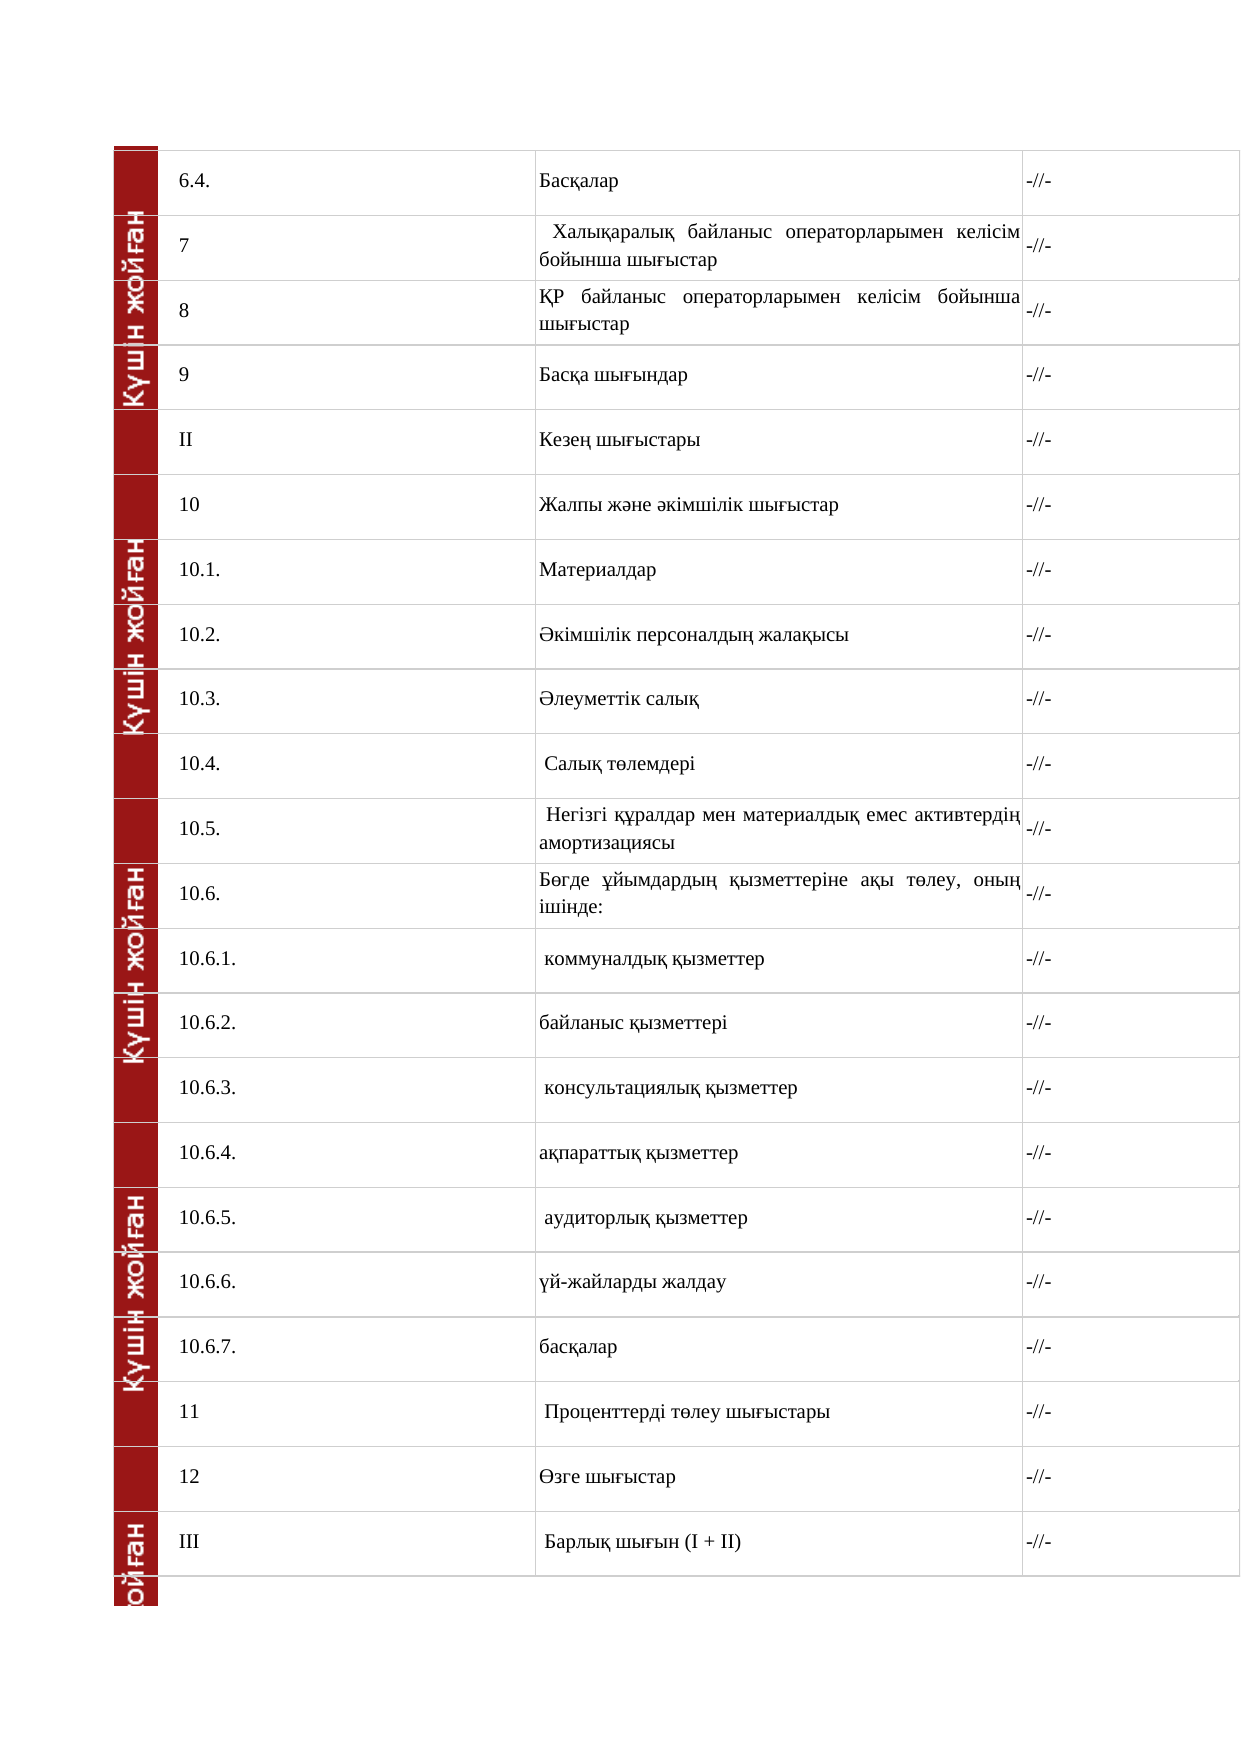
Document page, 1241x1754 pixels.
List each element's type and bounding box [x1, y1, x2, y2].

picture [114, 1577, 158, 1606]
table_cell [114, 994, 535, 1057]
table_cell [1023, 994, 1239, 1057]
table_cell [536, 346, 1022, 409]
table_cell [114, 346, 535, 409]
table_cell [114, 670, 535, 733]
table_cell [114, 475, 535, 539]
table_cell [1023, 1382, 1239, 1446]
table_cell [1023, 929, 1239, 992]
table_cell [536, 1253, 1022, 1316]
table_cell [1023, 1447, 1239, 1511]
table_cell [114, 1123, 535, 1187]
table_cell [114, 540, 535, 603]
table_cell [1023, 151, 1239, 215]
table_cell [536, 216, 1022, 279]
picture [114, 146, 158, 150]
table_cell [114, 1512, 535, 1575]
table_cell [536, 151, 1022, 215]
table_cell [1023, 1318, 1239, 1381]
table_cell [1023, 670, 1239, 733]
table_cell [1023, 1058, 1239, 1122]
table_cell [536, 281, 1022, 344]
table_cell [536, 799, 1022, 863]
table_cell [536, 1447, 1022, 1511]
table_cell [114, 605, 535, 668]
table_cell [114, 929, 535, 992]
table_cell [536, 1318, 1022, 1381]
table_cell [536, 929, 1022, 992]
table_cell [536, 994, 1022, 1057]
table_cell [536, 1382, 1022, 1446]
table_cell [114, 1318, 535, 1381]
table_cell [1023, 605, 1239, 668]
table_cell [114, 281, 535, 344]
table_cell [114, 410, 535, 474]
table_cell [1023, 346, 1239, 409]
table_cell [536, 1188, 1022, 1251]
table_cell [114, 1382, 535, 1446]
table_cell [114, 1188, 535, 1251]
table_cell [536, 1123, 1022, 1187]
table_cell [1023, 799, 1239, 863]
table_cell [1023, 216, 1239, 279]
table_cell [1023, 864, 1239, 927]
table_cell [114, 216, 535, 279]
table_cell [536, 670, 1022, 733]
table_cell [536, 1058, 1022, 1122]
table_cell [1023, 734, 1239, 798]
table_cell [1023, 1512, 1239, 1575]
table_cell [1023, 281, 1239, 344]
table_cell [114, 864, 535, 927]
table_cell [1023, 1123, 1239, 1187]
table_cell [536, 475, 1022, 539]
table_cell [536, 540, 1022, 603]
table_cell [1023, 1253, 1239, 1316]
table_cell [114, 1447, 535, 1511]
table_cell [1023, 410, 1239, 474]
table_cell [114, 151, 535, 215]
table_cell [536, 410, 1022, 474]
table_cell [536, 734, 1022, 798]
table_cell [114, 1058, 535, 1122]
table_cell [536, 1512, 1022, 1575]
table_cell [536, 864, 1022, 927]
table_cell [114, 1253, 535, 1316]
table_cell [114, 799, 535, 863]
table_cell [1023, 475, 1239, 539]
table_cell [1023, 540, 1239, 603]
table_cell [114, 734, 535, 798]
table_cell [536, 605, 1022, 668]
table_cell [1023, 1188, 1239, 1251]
